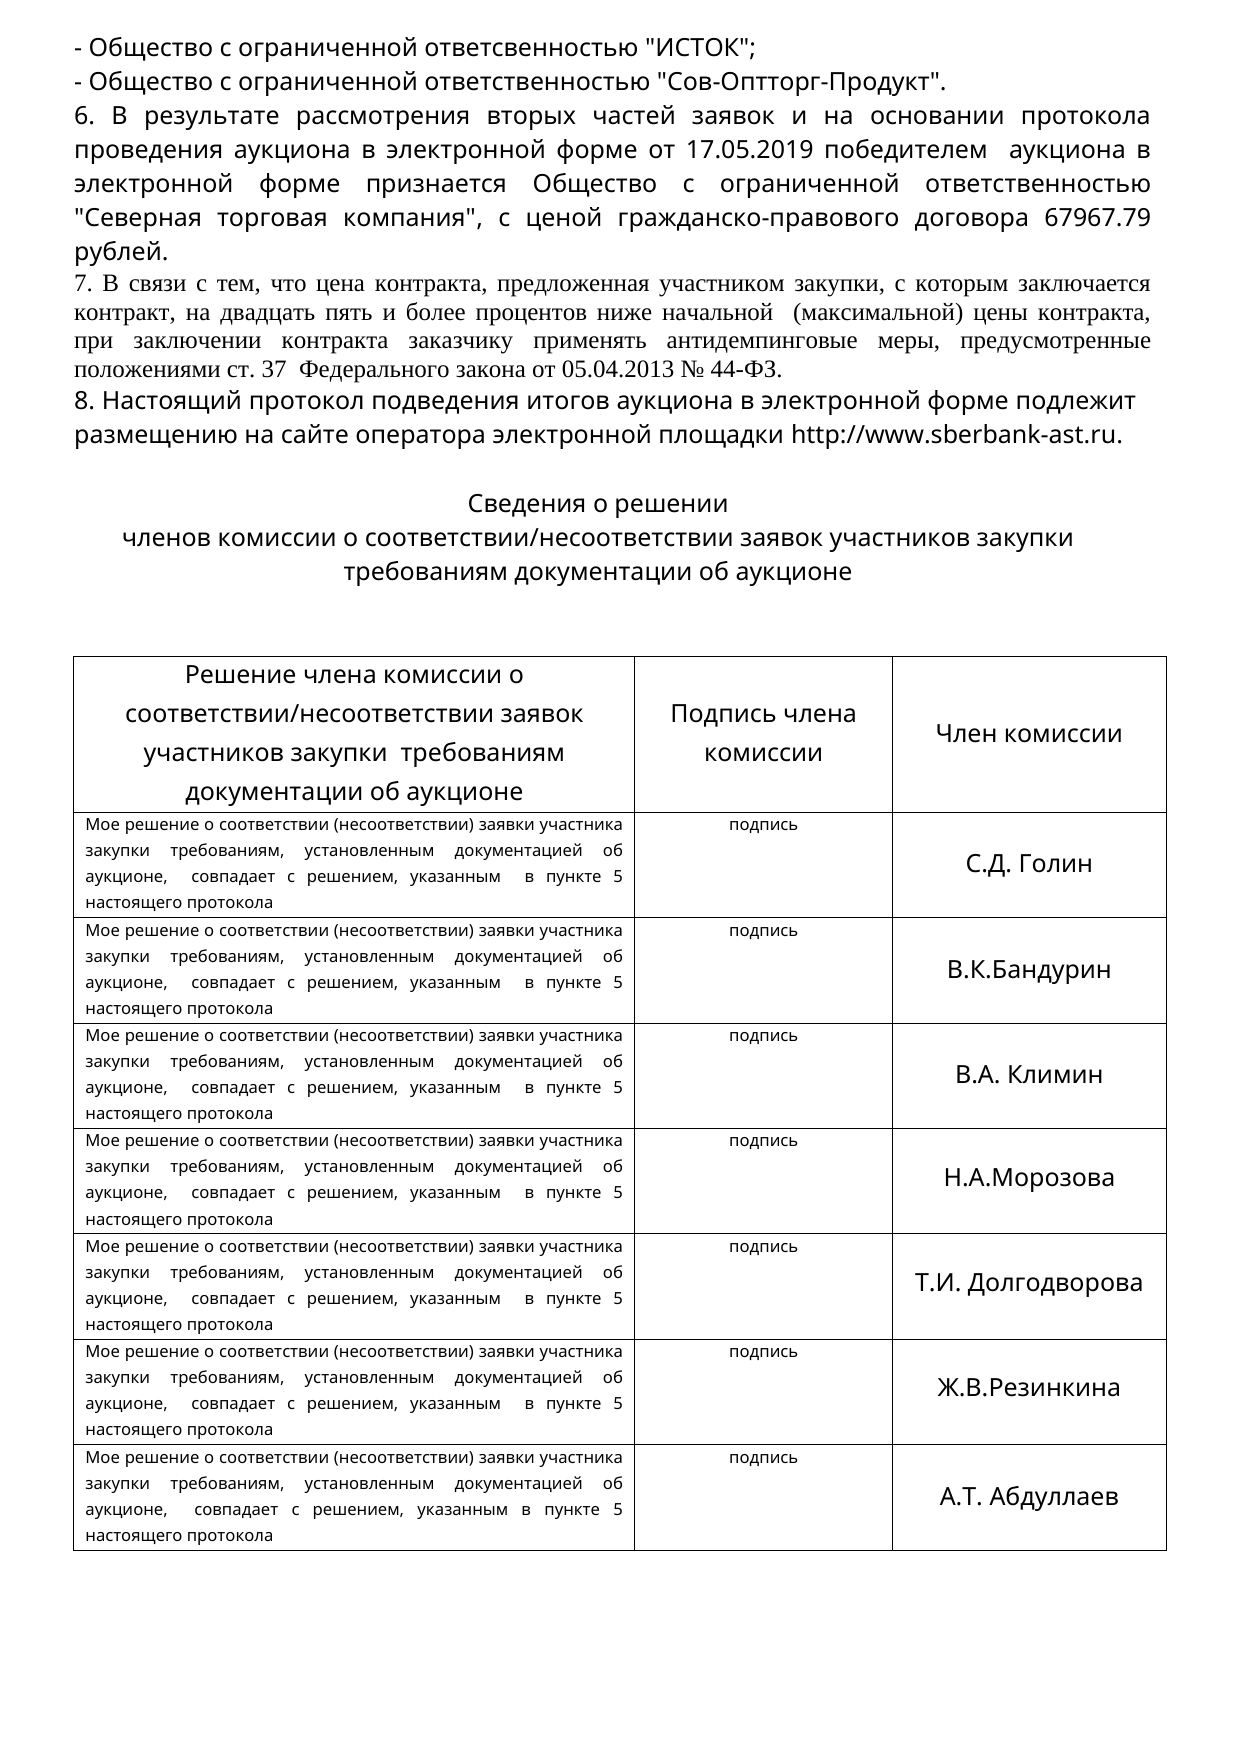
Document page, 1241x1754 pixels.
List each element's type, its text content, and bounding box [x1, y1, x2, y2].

table_cell Мое решение о соответствии (несоответствии) заявки участника закупки требованиям, установленным документацией об аукционе, совпадает с решением, указанным в пункте 5 настоящего протокола [74, 1024, 634, 1128]
table_cell подпись [635, 1445, 892, 1549]
table_cell подпись [635, 813, 892, 917]
table_cell С.Д. Голин [893, 813, 1166, 917]
text 6. В результате рассмотрения вторых частей заявок и на основании протокола проведения аукциона в электронной форме от 17.05.2019 победителем аукциона в электронной форме признается Общество с ограниченной ответственностью "Северная торговая компания", с ценой гражданско-правового договора 67967.79 рублей. [74, 98, 1152, 268]
table_cell Мое решение о соответствии (несоответствии) заявки участника закупки требованиям, установленным документацией об аукционе, совпадает с решением, указанным в пункте 5 настоящего протокола [74, 1340, 634, 1444]
text - Общество с ограниченной ответственностью "Сов-Оптторг-Продукт". [74, 64, 1152, 98]
table_cell подпись [635, 918, 892, 1022]
text Сведения о решении [44, 485, 1152, 519]
table_cell Мое решение о соответствии (несоответствии) заявки участника закупки требованиям, установленным документацией об аукционе, совпадает с решением, указанным в пункте 5 настоящего протокола [74, 918, 634, 1022]
text 8. Настоящий протокол подведения итогов аукциона в электронной форме подлежит размещению на сайте оператора электронной площадки http://www.sberbank-ast.ru. [74, 383, 1137, 451]
table_cell Мое решение о соответствии (несоответствии) заявки участника закупки требованиям, установленным документацией об аукционе, совпадает с решением, указанным в пункте 5 настоящего протокола [74, 1129, 634, 1233]
text 7. В связи с тем, что цена контракта, предложенная участником закупки, с которым заключается контракт, на двадцать пять и более процентов ниже начальной (максимальной) цены контракта, при заключении контракта заказчику применять антидемпинговые меры, предусмотренные положениями ст. 37 Федерального закона от 05.04.2013 № 44-ФЗ. [74, 268, 1152, 383]
table_cell А.Т. Абдуллаев [893, 1445, 1166, 1549]
table_header Подпись члена комиссии [635, 657, 892, 812]
table_cell подпись [635, 1340, 892, 1444]
text требованиям документации об аукционе [44, 553, 1152, 587]
table_cell Н.А.Морозова [893, 1129, 1166, 1233]
table_cell Мое решение о соответствии (несоответствии) заявки участника закупки требованиям, установленным документацией об аукционе, совпадает с решением, указанным в пункте 5 настоящего протокола [74, 1445, 634, 1549]
text членов комиссии о соответствии/несоответствии заявок участников закупки [44, 519, 1152, 553]
table_cell В.А. Климин [893, 1024, 1166, 1128]
text - Общество с ограниченной ответсвенностью "ИСТОК"; [74, 29, 1152, 64]
table_cell Т.И. Долгодворова [893, 1234, 1166, 1339]
table_cell Ж.В.Резинкина [893, 1340, 1166, 1444]
table_cell Мое решение о соответствии (несоответствии) заявки участника закупки требованиям, установленным документацией об аукционе, совпадает с решением, указанным в пункте 5 настоящего протокола [74, 1234, 634, 1339]
table_cell Мое решение о соответствии (несоответствии) заявки участника закупки требованиям, установленным документацией об аукционе, совпадает с решением, указанным в пункте 5 настоящего протокола [74, 813, 634, 917]
table_cell подпись [635, 1234, 892, 1339]
table_cell подпись [635, 1129, 892, 1233]
table_cell подпись [635, 1024, 892, 1128]
table_header Решение члена комиссии о соответствии/несоответствии заявок участников закупки требованиям документации об аукционе [74, 657, 634, 812]
table_cell В.К.Бандурин [893, 918, 1166, 1022]
table_header Член комиссии [893, 657, 1166, 812]
